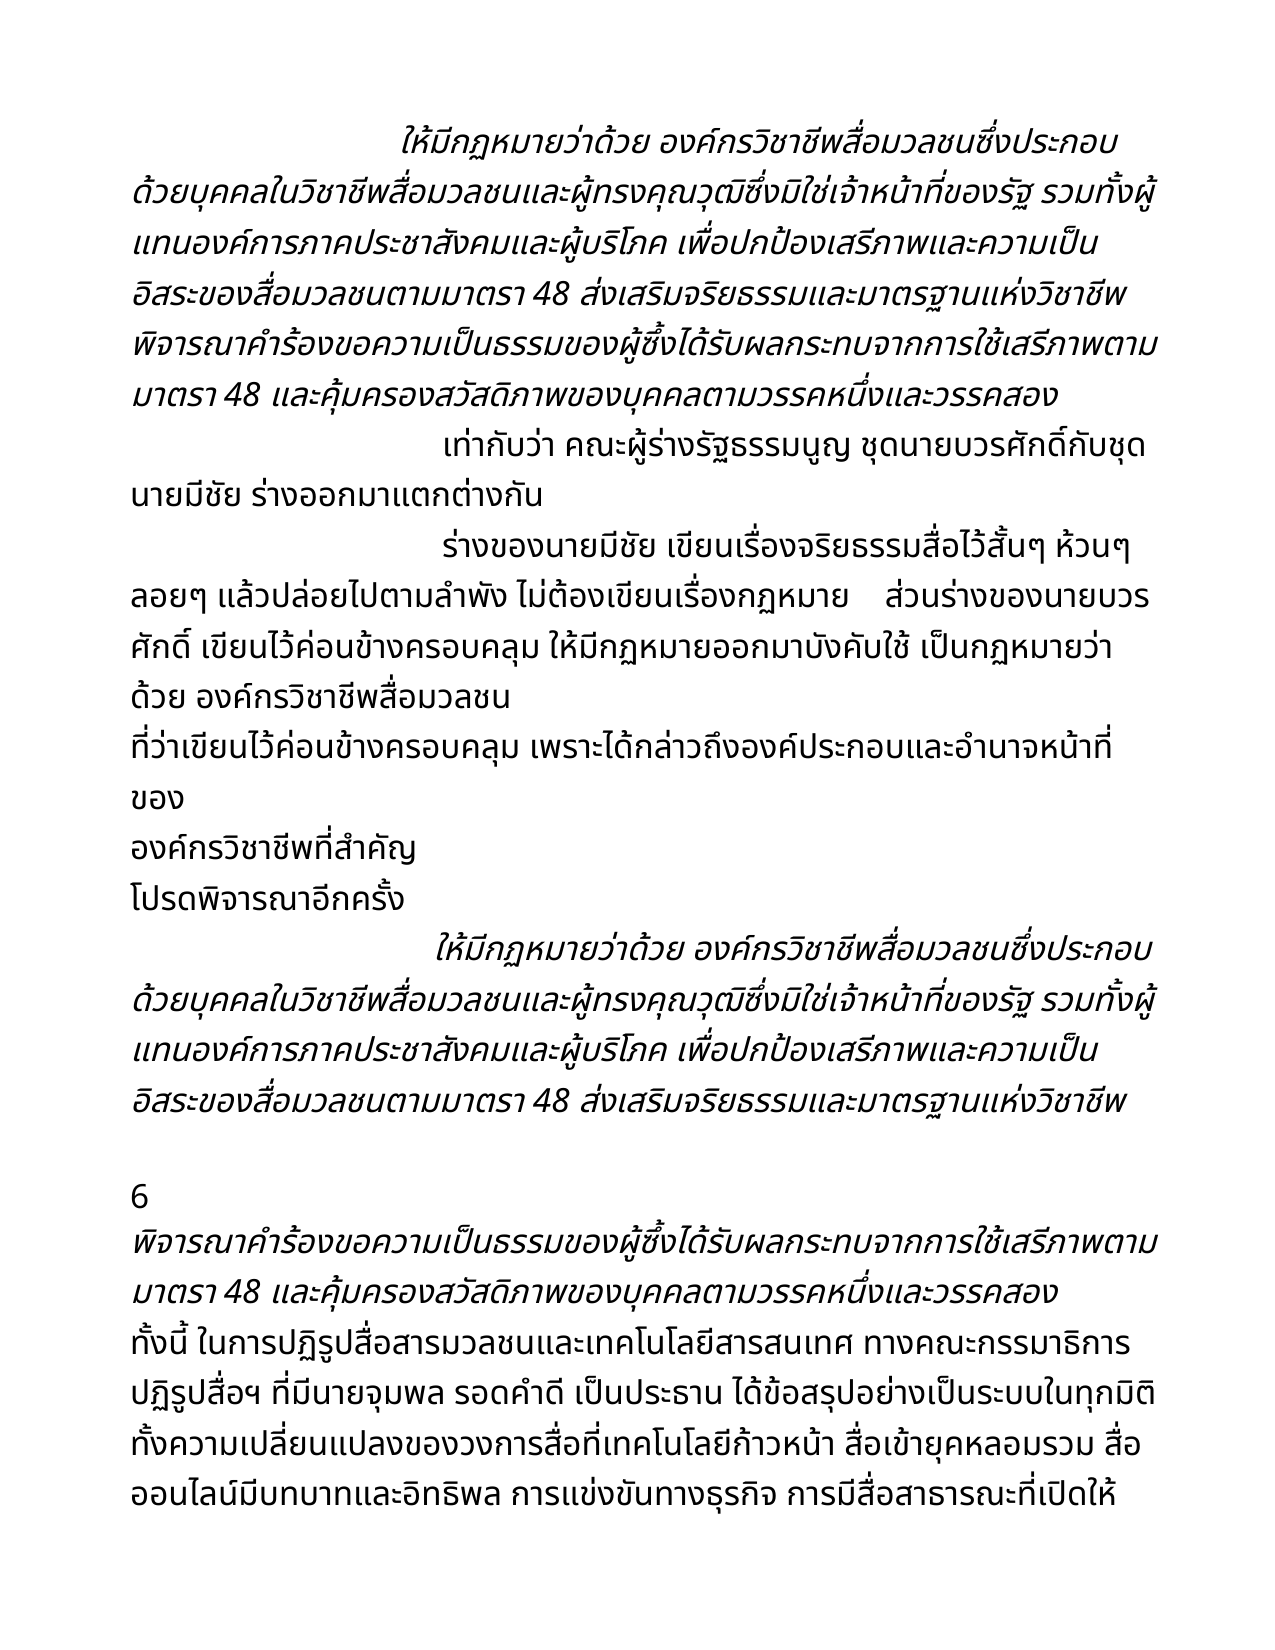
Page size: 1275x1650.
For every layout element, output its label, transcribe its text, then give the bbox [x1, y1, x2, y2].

text ทั้งนี้ ในการปฏิรูปสื่อสารมวลชนและเทคโนโลยีสารสนเทศ ทางคณะกรรมาธิการ [130, 1319, 1157, 1369]
text ร่างของนายมีชัย เขียนเรื่องจริยธรรมสื่อไว้สั้นๆ ห้วนๆ ลอยๆ แล้วปล่อยไปตามลำพัง ไม่ต้องเขียนเรื่องกฏหมาย ส่วนร่างของนายบวรศักดิ์ เขียนไว้ค่อนข้างครอบคลุม ให้มีกฏหมายออกมาบังคับใช้ เป็นกฏหมายว่าด้วย องค์กรวิชาชีพสื่อมวลชน [130, 522, 1157, 723]
text เท่ากับว่า คณะผู้ร่างรัฐธรรมนูญ ชุดนายบวรศักดิ์กับชุดนายมีชัย ร่างออกมาแตกต่างกัน [130, 421, 1157, 522]
text ให้มีกฏหมายว่าด้วย องค์กรวิชาชีพสื่อมวลชนซึ่งประกอบด้วยบุคคลในวิชาชีพสื่อมวลชนและผู้ทรงคุณวุฒิซึ่งมิใช่เจ้าหน้าที่ของรัฐ รวมทั้งผู้แทนองค์การภาคประชาสังคมและผู้บริโภค เพื่อปกป้องเสรีภาพและความเป็นอิสระของสื่อมวลชนตามมาตรา 48 ส่งเสริมจริยธรรมและมาตรฐานแห่งวิชาชีพ [130, 925, 1157, 1127]
text โปรดพิจารณาอีกครั้ง [130, 875, 1157, 925]
text องค์กรวิชาชีพที่สำคัญ [130, 824, 1157, 875]
text ให้มีกฏหมายว่าด้วย องค์กรวิชาชีพสื่อมวลชนซึ่งประกอบด้วยบุคคลในวิชาชีพสื่อมวลชนและผู้ทรงคุณวุฒิซึ่งมิใช่เจ้าหน้าที่ของรัฐ รวมทั้งผู้แทนองค์การภาคประชาสังคมและผู้บริโภค เพื่อปกป้องเสรีภาพและความเป็นอิสระของสื่อมวลชนตามมาตรา 48 ส่งเสริมจริยธรรมและมาตรฐานแห่งวิชาชีพพิจารณาคำร้องขอความเป็นธรรมของผู้ซึ้งได้รับผลกระทบจากการใช้เสรีภาพตามมาตรา 48 และคุ้มครองสวัสดิภาพของบุคคลตามวรรคหนึ่งและวรรคสอง [130, 118, 1157, 421]
text ที่ว่าเขียนไว้ค่อนข้างครอบคลุม เพราะได้กล่าวถึงองค์ประกอบและอำนาจหน้าที่ของ [130, 723, 1157, 824]
text พิจารณาคำร้องขอความเป็นธรรมของผู้ซึ้งได้รับผลกระทบจากการใช้เสรีภาพตามมาตรา 48 และคุ้มครองสวัสดิภาพของบุคคลตามวรรคหนึ่งและวรรคสอง [130, 1218, 1157, 1319]
text 6 [130, 1172, 1157, 1218]
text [130, 1369, 1157, 1521]
